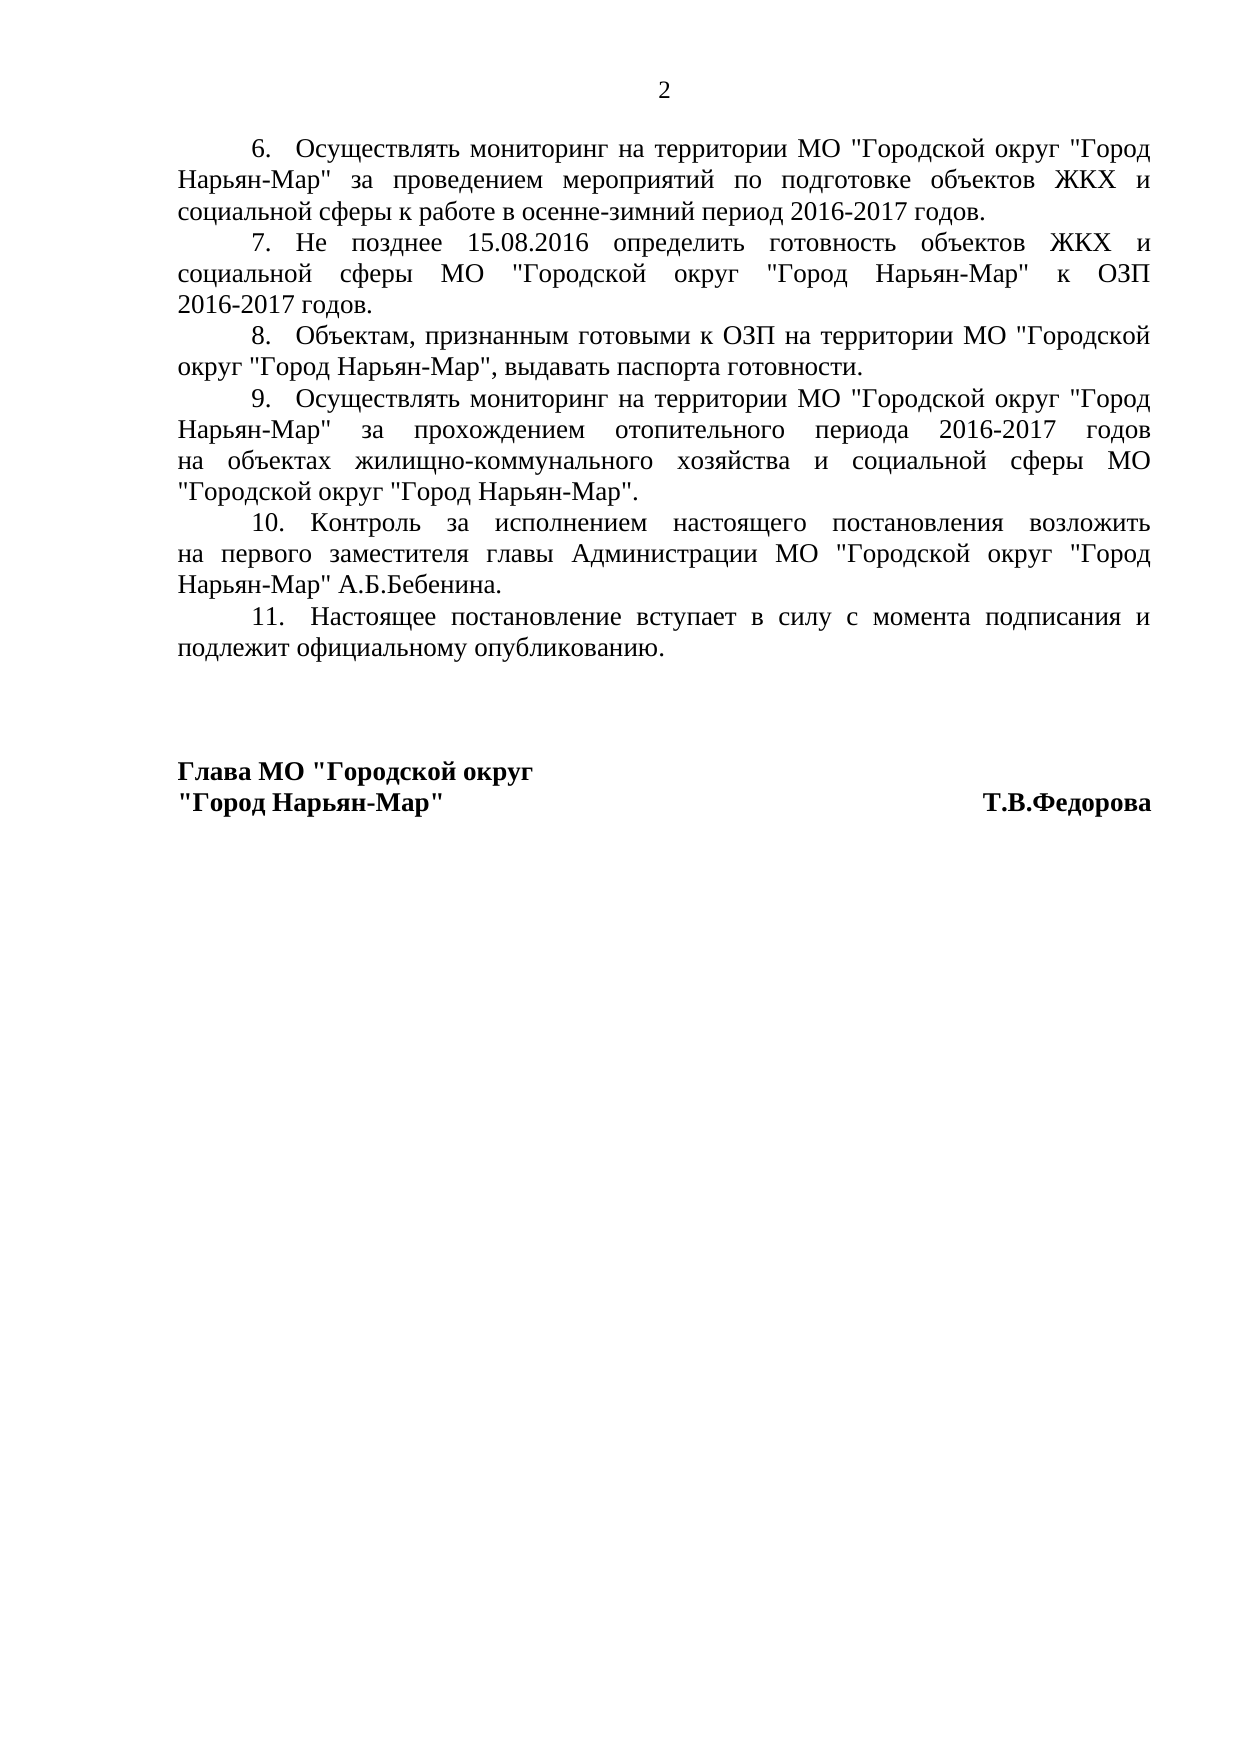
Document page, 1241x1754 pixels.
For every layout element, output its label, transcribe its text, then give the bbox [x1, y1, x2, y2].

list Настоящее постановление вступает в силу с момента подписания и подлежит официальному опубликованию. [177, 600, 1152, 662]
table_header Т.В.Федорова [663, 755, 1163, 818]
list Осуществлять мониторинг на территории МО "Городской округ "Город Нарьян-Мар" за прохождением отопительного периода 2016-2017 годов на объектах жилищно-коммунального хозяйства и социальной сферы МО "Городской округ "Город Нарьян-Мар". [177, 382, 1152, 506]
list Осуществлять мониторинг на территории МО "Городской округ "Город Нарьян-Мар" за проведением мероприятий по подготовке объектов ЖКХ и социальной сферы к работе в осенне-зимний период 2016-2017 годов. [177, 132, 1152, 226]
list Контроль за исполнением настоящего постановления возложить на первого заместителя главы Администрации МО "Городской округ "Город Нарьян-Мар" А.Б.Бебенина. [177, 506, 1152, 600]
list Объектам, признанным готовыми к ОЗП на территории МО "Городской округ "Город Нарьян-Мар", выдавать паспорта готовности. [177, 319, 1152, 382]
table_header Глава МО "Городской округ "Город Нарьян-Мар" [166, 755, 663, 818]
list Не позднее 15.08.2016 определить готовность объектов ЖКХ и социальной сферы МО "Городской округ "Город Нарьян-Мар" к ОЗП 2016-2017 годов. [177, 226, 1152, 319]
